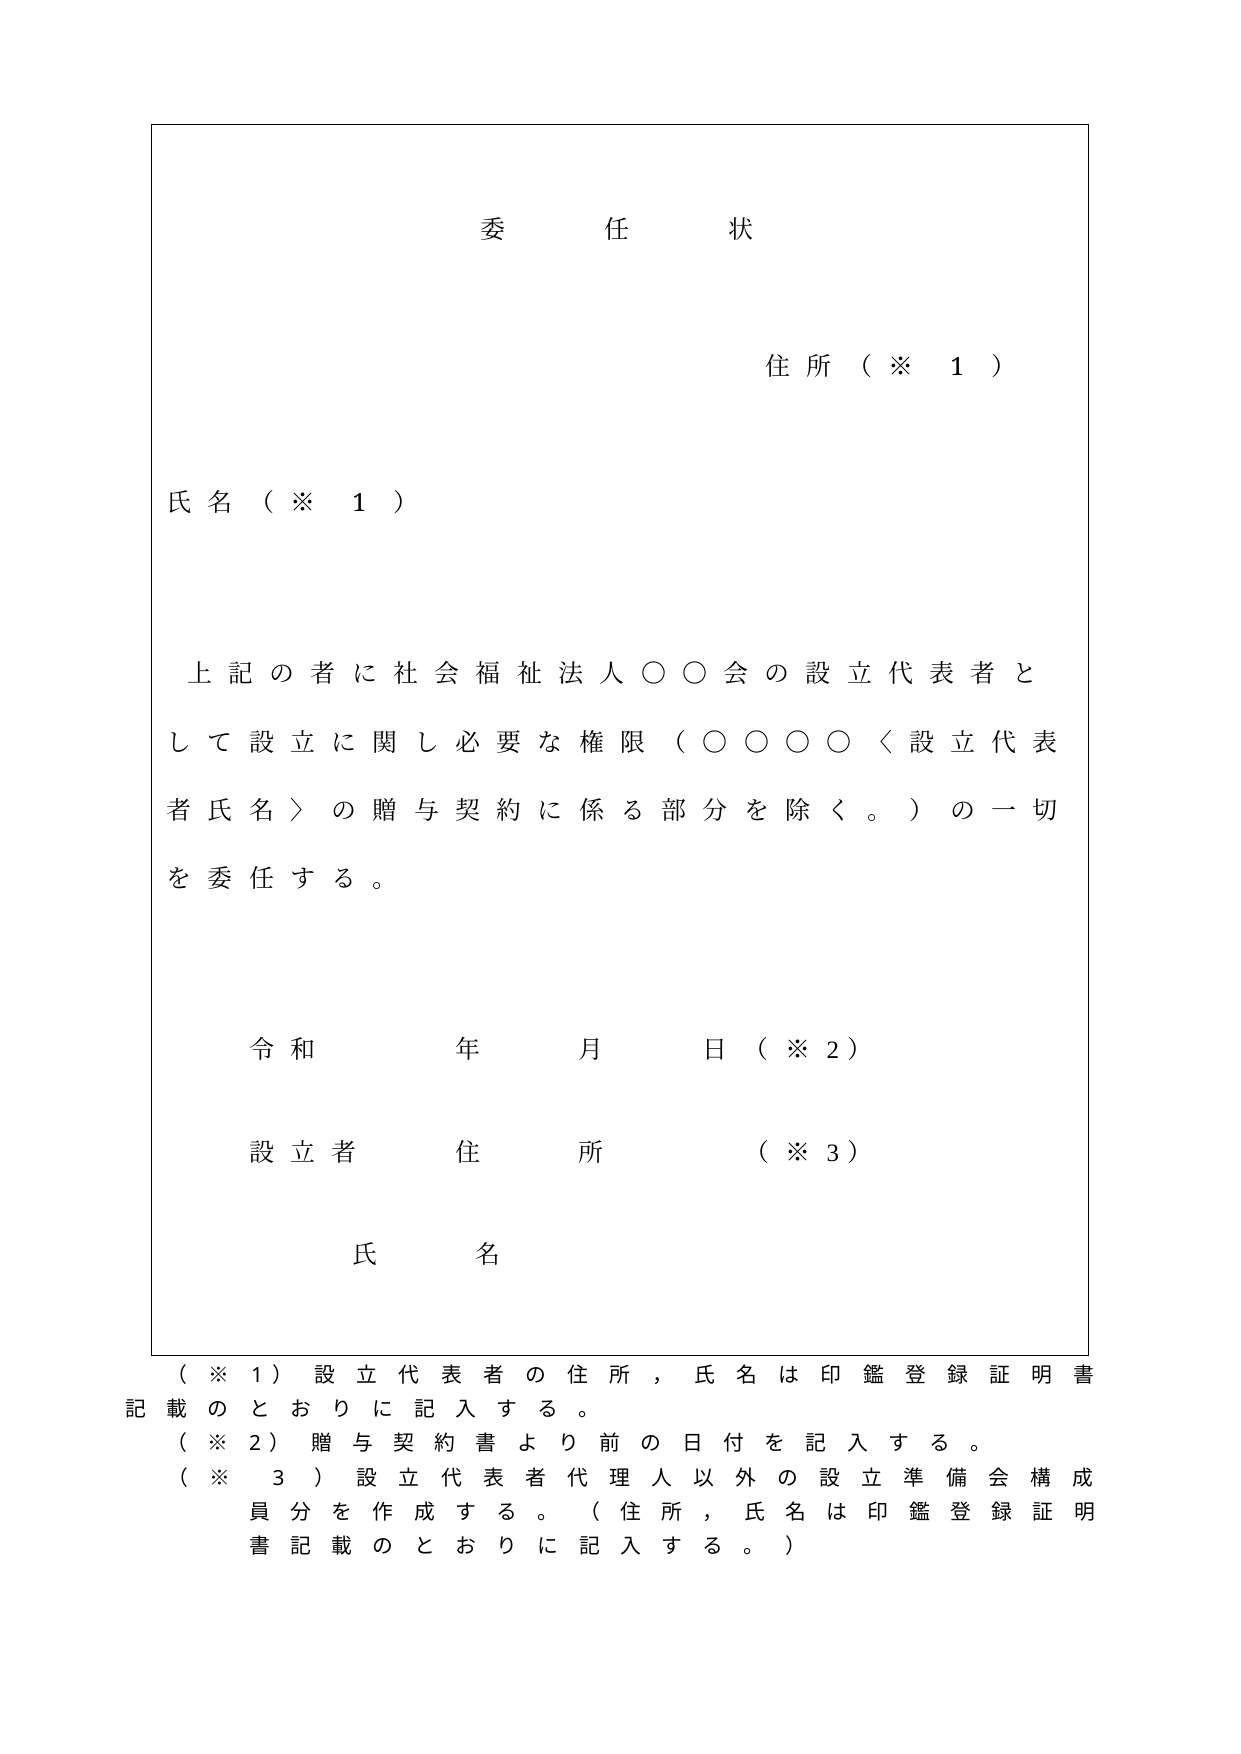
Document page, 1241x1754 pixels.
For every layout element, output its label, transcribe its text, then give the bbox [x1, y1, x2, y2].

text （※1）設立代表者の住所，氏名は印鑑登録証明書記載のとおりに記入する。 [125, 1356, 1115, 1425]
text （※3）設立代表者代理人以外の設立準備会構成員分を作成する。（住所，氏名は印鑑登録証明書記載のとおりに記入する。） [125, 1459, 1115, 1561]
table_header 委 任 状 住所（※1） 氏名（※1） 上記の者に社会福祉法人〇〇会の設立代表者として設立に関し必要な権限（〇〇〇〇〈設立代表者氏名〉の贈与契約に係る部分を除く。）の一切を委任する。 令和 年 月 日（※2） 設立者 住 所 （※3） 氏 名 [152, 125, 1088, 1355]
text （※2）贈与契約書より前の日付を記入する。 [125, 1425, 1115, 1459]
